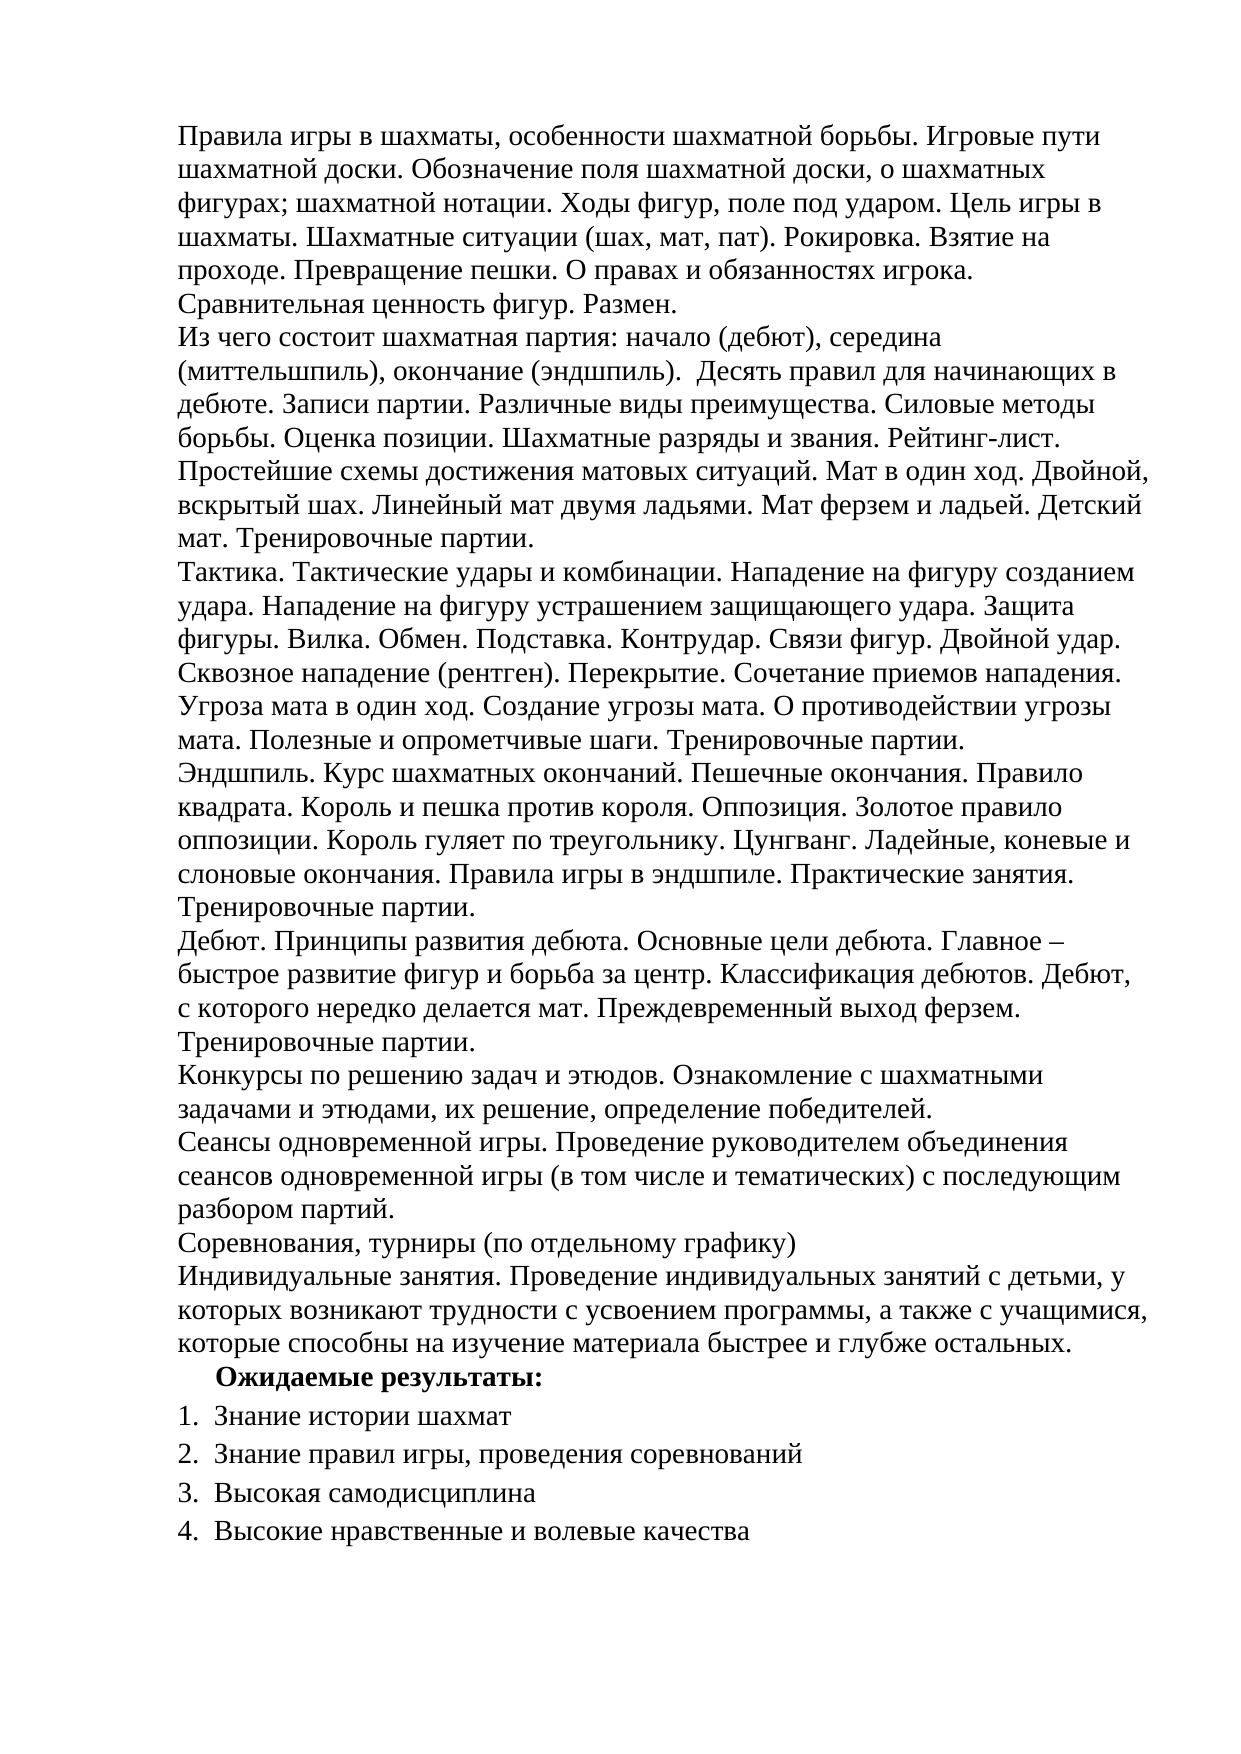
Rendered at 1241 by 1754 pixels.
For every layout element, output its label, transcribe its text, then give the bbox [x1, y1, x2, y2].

text Дебют. Принципы развития дебюта. Основные цели дебюта. Главное – быстрое развитие фигур и борьба за центр. Классификация дебютов. Дебют, с которого нередко делается мат. Преждевременный выход ферзем. Тренировочные партии. [177, 923, 1152, 1057]
text 3. Высокая самодисциплина [177, 1475, 1152, 1508]
text 4. Высокие нравственные и волевые качества [177, 1513, 1152, 1547]
text 1. Знание истории шахмат [177, 1398, 1152, 1431]
text Сеансы одновременной игры. Проведение руководителем объединения сеансов одновременной игры (в том числе и тематических) с последующим разбором партий. [177, 1124, 1152, 1225]
list Ожидаемые результаты: [215, 1359, 1152, 1393]
text Конкурсы по решению задач и этюдов. Ознакомление с шахматными задачами и этюдами, их решение, определение победителей. [177, 1057, 1152, 1124]
text Эндшпиль. Курс шахматных окончаний. Пешечные окончания. Правило квадрата. Король и пешка против короля. Оппозиция. Золотое правило оппозиции. Король гуляет по треугольнику. Цунгванг. Ладейные, коневые и слоновые окончания. Правила игры в эндшпиле. Практические занятия. Тренировочные партии. [177, 755, 1152, 923]
text Сравнительная ценность фигур. Размен. [177, 286, 1152, 319]
text Тактика. Тактические удары и комбинации. Нападение на фигуру созданием удара. Нападение на фигуру устрашением защищающего удара. Защита фигуры. Вилка. Обмен. Подставка. Контрудар. Связи фигур. Двойной удар. Сквозное нападение (рентген). Перекрытие. Сочетание приемов нападения. Угроза мата в один ход. Создание угрозы мата. О противодействии угрозы мата. Полезные и опрометчивые шаги. Тренировочные партии. [177, 554, 1152, 755]
text 2. Знание правил игры, проведения соревнований [177, 1436, 1152, 1470]
text Из чего состоит шахматная партия: начало (дебют), середина (миттельшпиль), окончание (эндшпиль). Десять правил для начинающих в дебюте. Записи партии. Различные виды преимущества. Силовые методы борьбы. Оценка позиции. Шахматные разряды и звания. Рейтинг-лист. [177, 319, 1152, 453]
text Соревнования, турниры (по отдельному графику) [177, 1225, 1152, 1258]
text Простейшие схемы достижения матовых ситуаций. Мат в один ход. Двойной, вскрытый шах. Линейный мат двумя ладьями. Мат ферзем и ладьей. Детский мат. Тренировочные партии. [177, 453, 1152, 554]
text Индивидуальные занятия. Проведение индивидуальных занятий с детьми, у которых возникают трудности с усвоением программы, а также с учащимися, которые способны на изучение материала быстрее и глубже остальных. [177, 1258, 1152, 1359]
text Правила игры в шахматы, особенности шахматной борьбы. Игровые пути шахматной доски. Обозначение поля шахматной доски, о шахматных фигурах; шахматной нотации. Ходы фигур, поле под ударом. Цель игры в шахматы. Шахматные ситуации (шах, мат, пат). Рокировка. Взятие на проходе. Превращение пешки. О правах и обязанностях игрока. [177, 118, 1152, 286]
